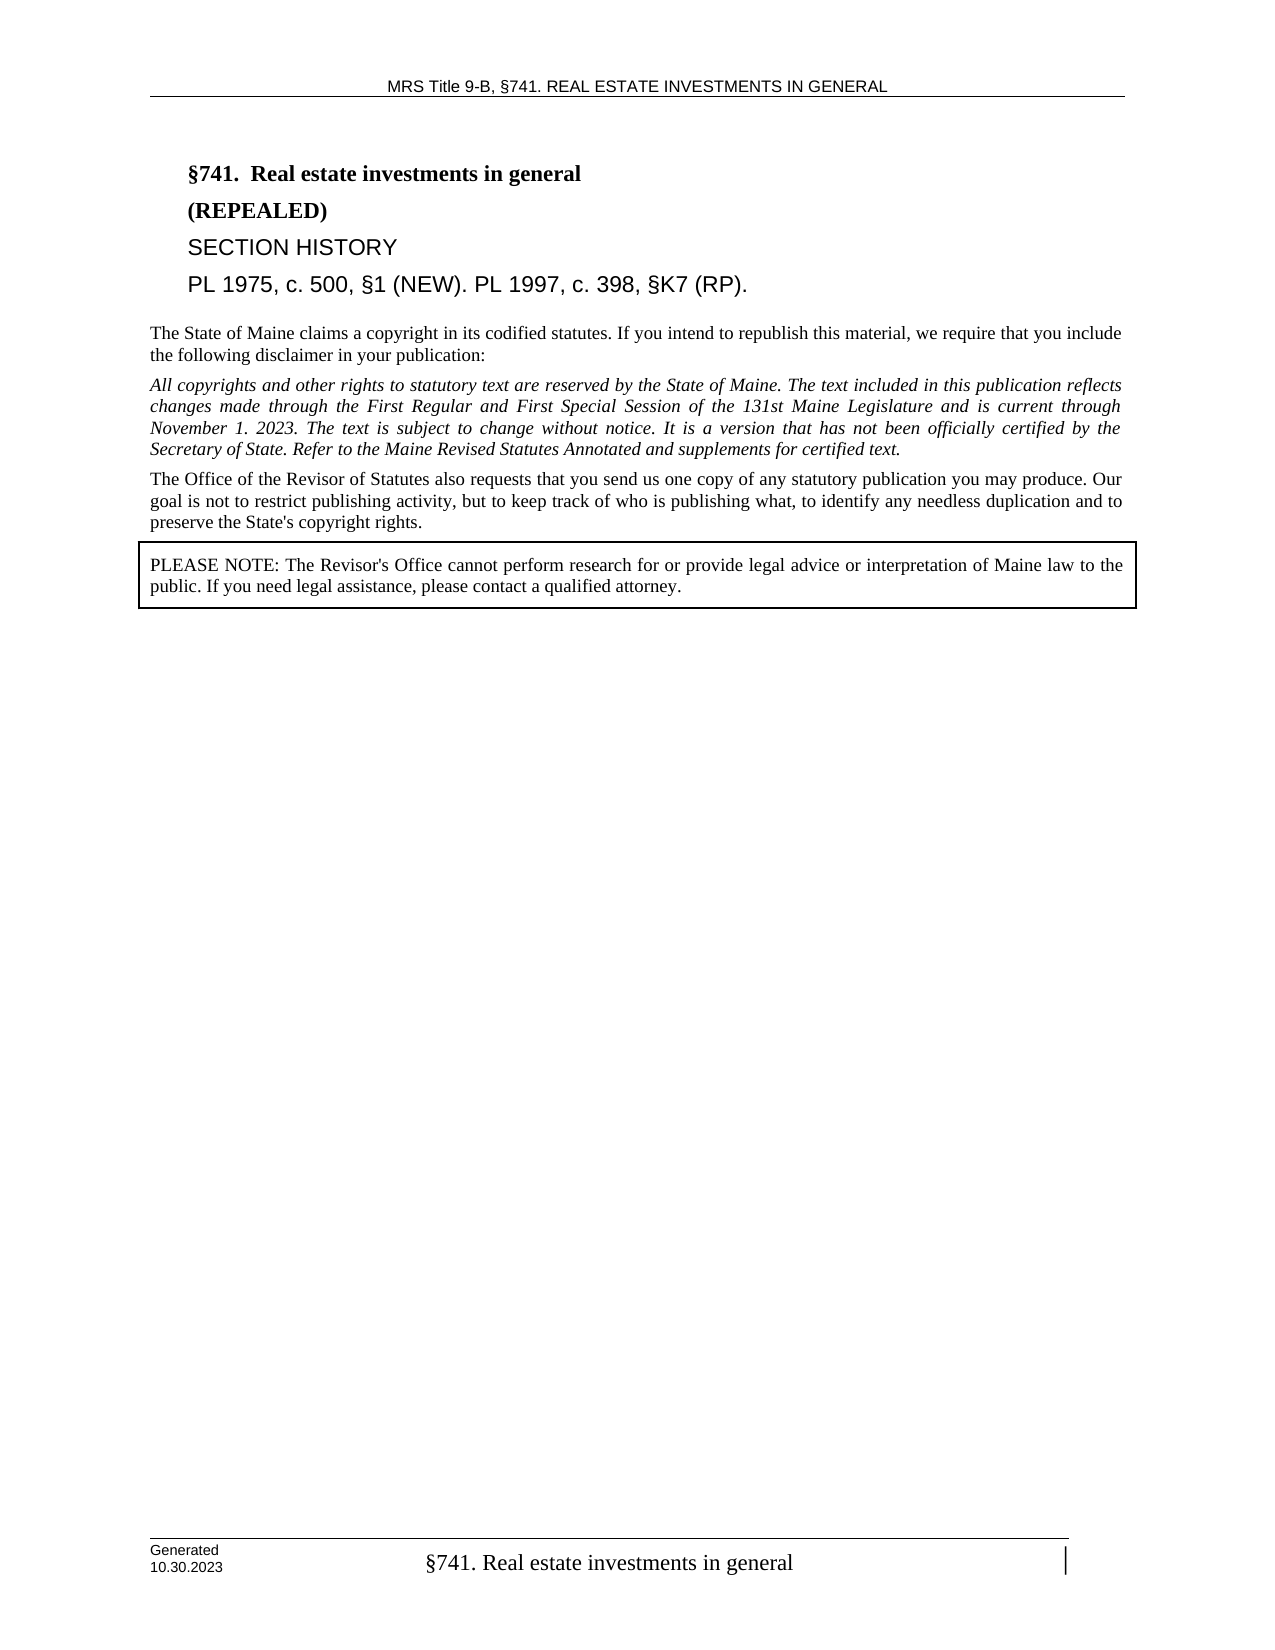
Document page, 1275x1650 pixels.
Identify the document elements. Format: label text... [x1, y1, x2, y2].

text SECTION HISTORY [187, 234, 1125, 260]
text PLEASE NOTE: The Revisor's Office cannot perform research for or provide legal advice or interpretation of Maine law to the public. If you need legal assistance, please contact a qualified attorney. [140, 543, 1135, 607]
text PL 1975, c. 500, §1 (NEW). PL 1997, c. 398, §K7 (RP). [187, 271, 1125, 297]
text The Office of the Revisor of Statutes also requests that you send us one copy of any statutory publication you may produce. Our goal is not to restrict publishing activity, but to keep track of who is publishing what, to identify any needless duplication and to preserve the State's copyright rights. [150, 468, 1125, 533]
text (REPEALED) [187, 197, 1125, 223]
text All copyrights and other rights to statutory text are reserved by the State of Maine. The text included in this publication reflects changes made through the First Regular and First Special Session of the 131st Maine Legislature and is current through November 1. 2023 . The text is subject to change without notice. It is a version that has not been officially certified by the Secretary of State. Refer to the Maine Revised Statutes Annotated and supplements for certified text. [150, 373, 1125, 460]
text §741. Real estate investments in general [187, 160, 1125, 187]
text The State of Maine claims a copyright in its codified statutes. If you intend to republish this material, we require that you include the following disclaimer in your publication: [150, 322, 1125, 365]
